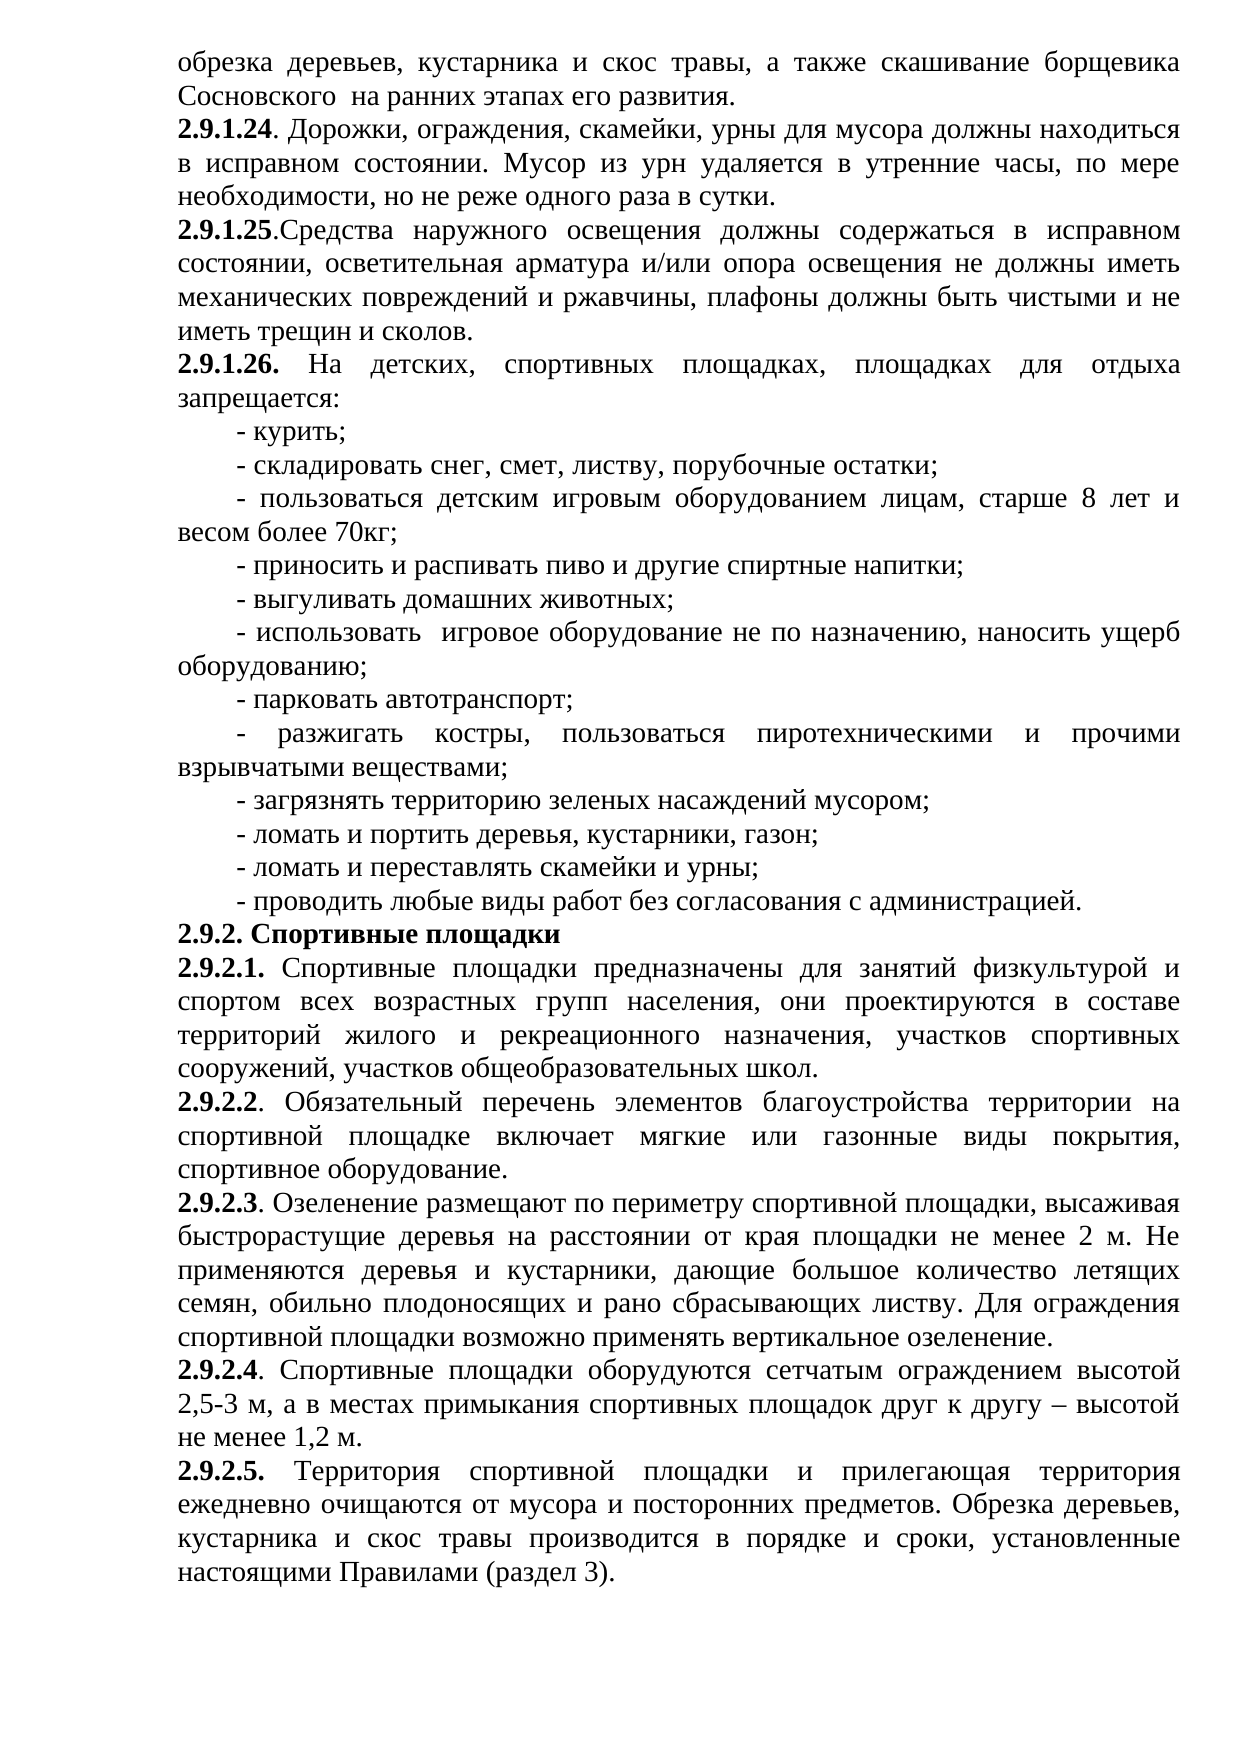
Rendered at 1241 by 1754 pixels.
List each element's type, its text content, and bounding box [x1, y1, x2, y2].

subtitle 2.9.2. Спортивные площадки [177, 916, 1181, 950]
text 2.9.2.5. Территория спортивной площадки и прилегающая территория ежедневно очищаются от мусора и посторонних предметов. Обрезка деревьев, кустарника и скос травы производится в порядке и сроки, установленные настоящими Правилами (раздел 3). [177, 1453, 1181, 1587]
text - использовать игровое оборудование не по назначению, наносить ущерб оборудованию; [177, 614, 1181, 682]
text - ломать и переставлять скамейки и урны; [177, 849, 1181, 883]
text 2.9.2.1. Спортивные площадки предназначены для занятий физкультурой и спортом всех возрастных групп населения, они проектируются в составе территорий жилого и рекреационного назначения, участков спортивных сооружений, участков общеобразовательных школ. [177, 950, 1181, 1084]
text 2.9.2.2. Обязательный перечень элементов благоустройства территории на спортивной площадке включает мягкие или газонные виды покрытия, спортивное оборудование. [177, 1084, 1181, 1185]
text - складировать снег, смет, листву, порубочные остатки; [177, 447, 1181, 480]
text 2.9.1.25.Средства наружного освещения должны содержаться в исправном состоянии, осветительная арматура и/или опора освещения не должны иметь механических повреждений и ржавчины, плафоны должны быть чистыми и не иметь трещин и сколов. [177, 212, 1181, 346]
text - выгуливать домашних животных; [177, 581, 1181, 614]
text - проводить любые виды работ без согласования с администрацией. [177, 883, 1181, 916]
text 2.9.2.4. Спортивные площадки оборудуются сетчатым ограждением высотой 2,5-3 м, а в местах примыкания спортивных площадок друг к другу – высотой не менее 1,2 м. [177, 1352, 1181, 1453]
text - курить; [177, 413, 1181, 447]
text 2.9.2.3. Озеленение размещают по периметру спортивной площадки, высаживая быстрорастущие деревья на расстоянии от края площадки не менее 2 м. Не применяются деревья и кустарники, дающие большое количество летящих семян, обильно плодоносящих и рано сбрасывающих листву. Для ограждения спортивной площадки возможно применять вертикальное озеленение. [177, 1185, 1181, 1352]
text - ломать и портить деревья, кустарники, газон; [177, 816, 1181, 849]
text - приносить и распивать пиво и другие спиртные напитки; [177, 547, 1181, 581]
text 2.9.1.26. На детских, спортивных площадках, площадках для отдыха запрещается: [177, 346, 1181, 413]
text 2.9.1.24. Дорожки, ограждения, скамейки, урны для мусора должны находиться в исправном состоянии. Мусор из урн удаляется в утренние часы, по мере необходимости, но не реже одного раза в сутки. [177, 111, 1181, 212]
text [177, 44, 1181, 111]
text - парковать автотранспорт; [177, 682, 1181, 715]
text - разжигать костры, пользоваться пиротехническими и прочими взрывчатыми веществами; [177, 715, 1181, 782]
text - загрязнять территорию зеленых насаждений мусором; [177, 782, 1181, 816]
text - пользоваться детским игровым оборудованием лицам, старше 8 лет и весом более 70кг; [177, 480, 1181, 547]
